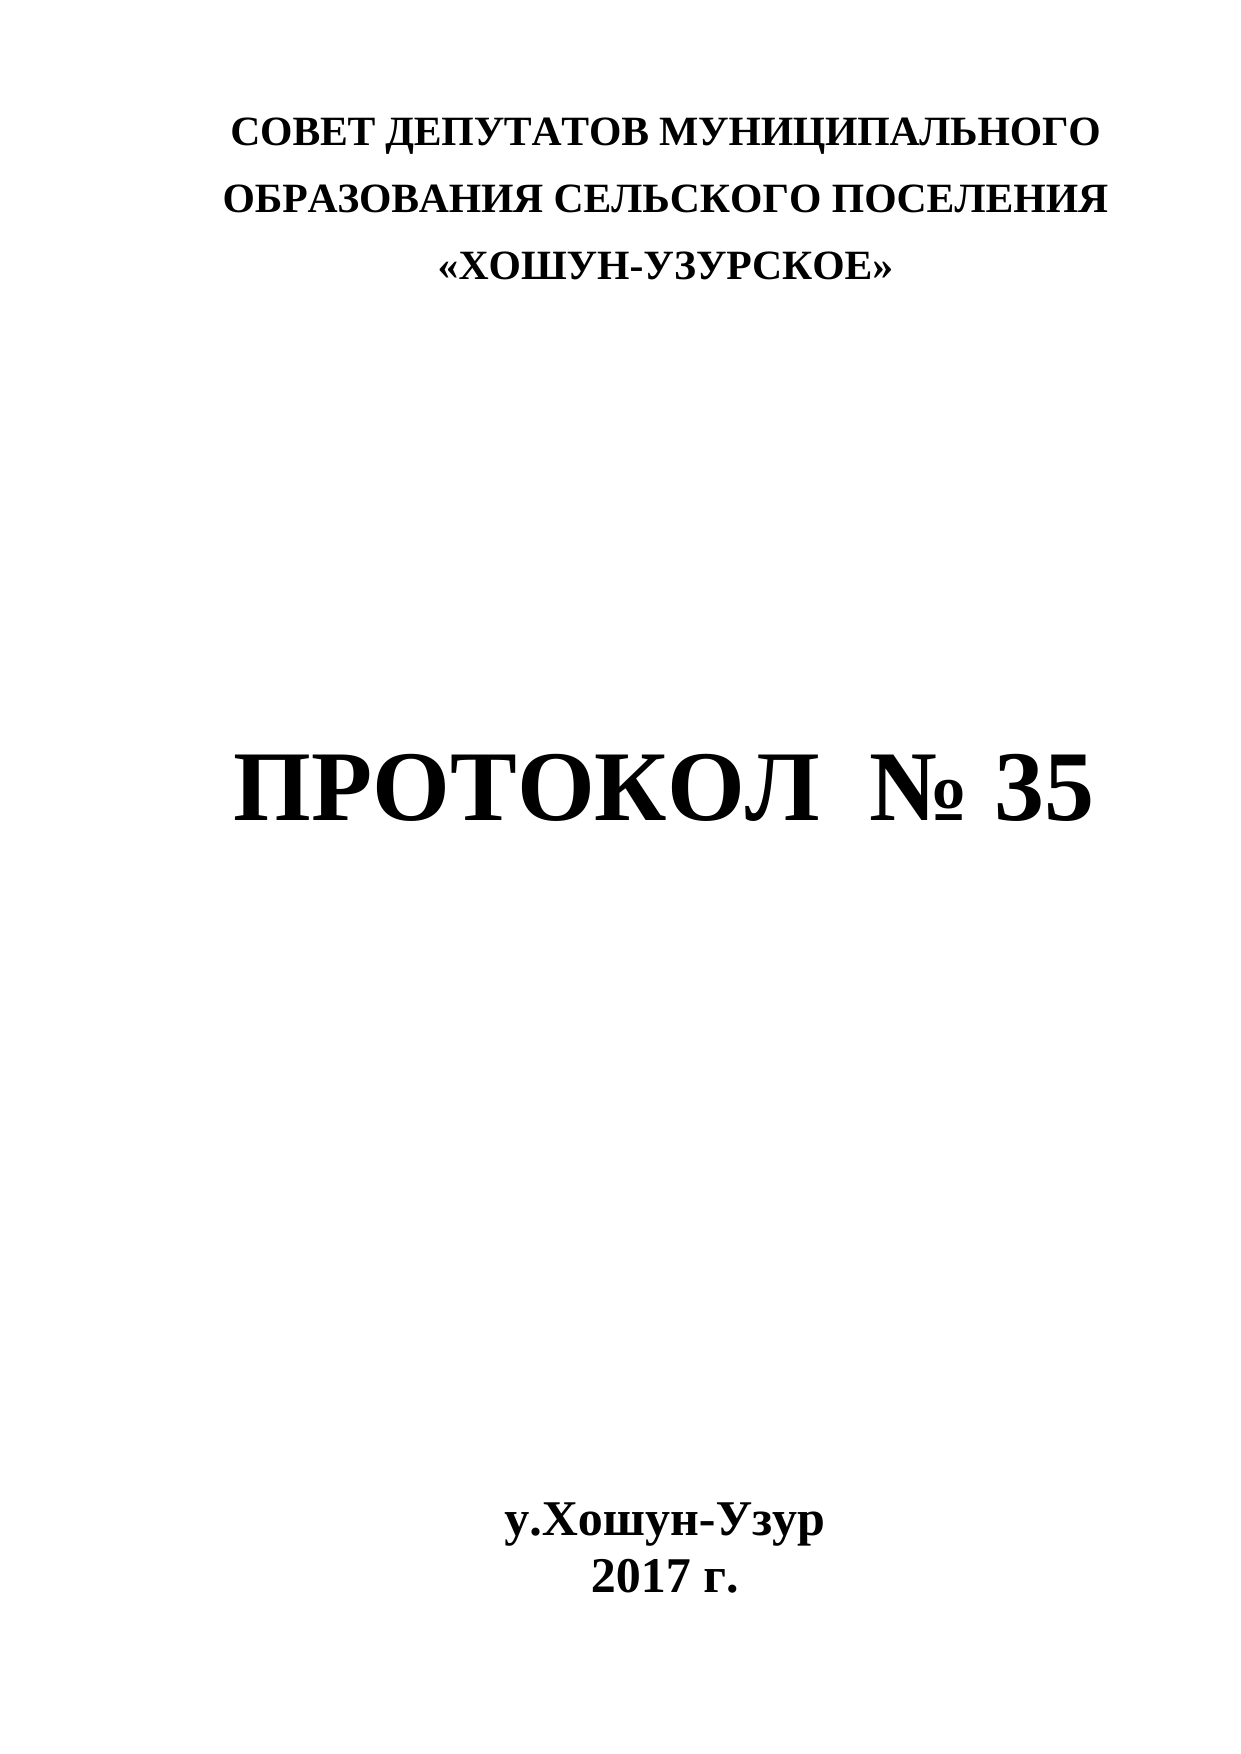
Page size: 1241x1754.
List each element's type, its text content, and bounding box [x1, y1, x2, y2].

text СОВЕТ ДЕПУТАТОВ МУНИЦИПАЛЬНОГО [179, 118, 394, 152]
text ОБРАЗОВАНИЯ СЕЛЬСКОГО ПОСЕЛЕНИЯ [179, 185, 1152, 219]
text СОВЕТ ДЕПУТАТОВ МУНИЦИПАЛЬНОГО [820, 118, 1152, 152]
text «ХОШУН-УЗУРСКОЕ» [179, 252, 1152, 286]
text СОВЕТ ДЕПУТАТОВ МУНИЦИПАЛЬНОГО [409, 118, 820, 152]
text у.Хошун-Узур [177, 1488, 1152, 1546]
text 2017 г. [177, 1546, 1152, 1603]
text ПРОТОКОЛ № 35 [177, 727, 1152, 842]
